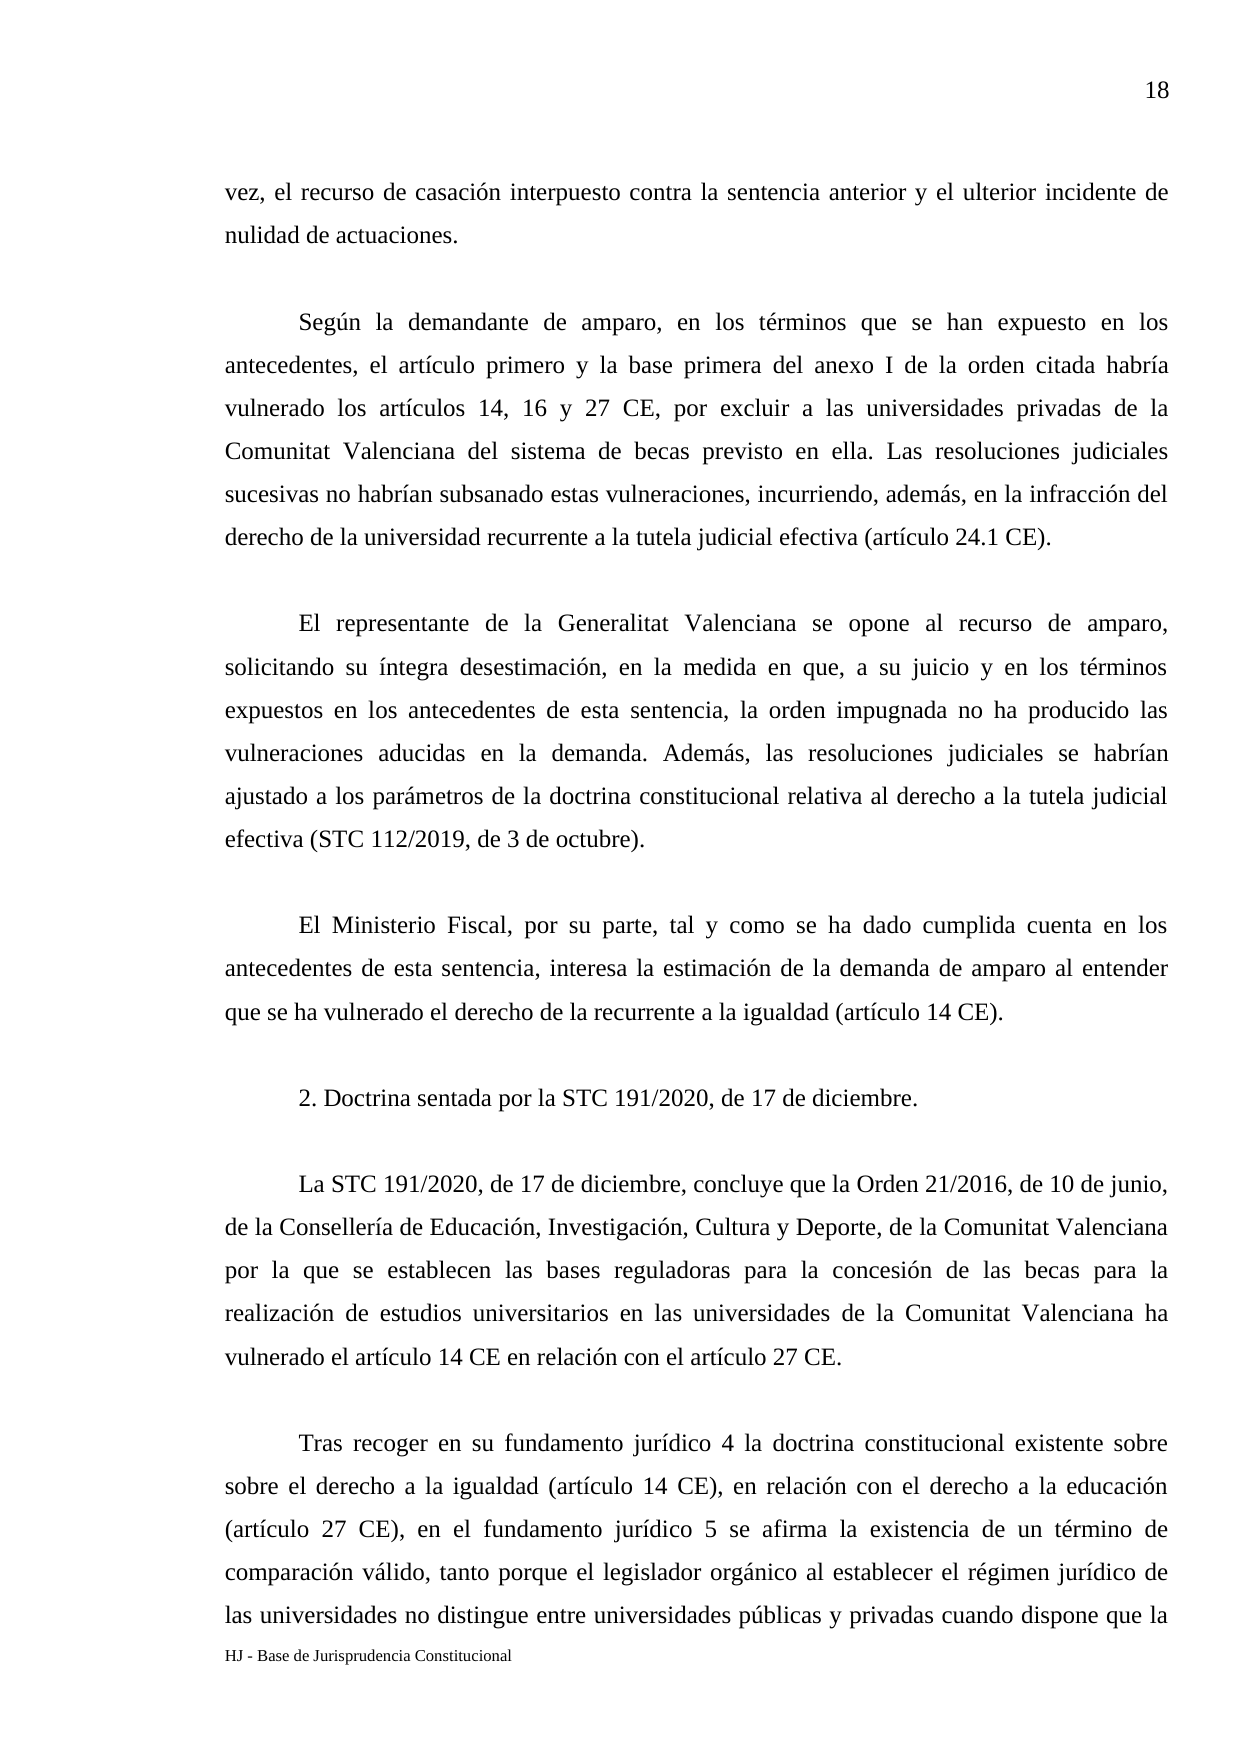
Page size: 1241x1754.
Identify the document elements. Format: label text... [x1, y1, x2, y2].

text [224, 177, 1169, 249]
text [224, 1428, 1169, 1629]
text La STC 191/2020, de 17 de diciembre, concluye que la Orden 21/2016, de 10 de junio, de la Consellería de Educación, Investigación, Cultura y Deporte, de la Comunitat Valenciana por la que se establecen las bases reguladoras para la concesión de las becas para la realización de estudios universitarios en las universidades de la Comunitat Valenciana ha vulnerado el artículo 14 CE en relación con el artículo 27 CE. [224, 1169, 1169, 1370]
text El Ministerio Fiscal, por su parte, tal y como se ha dado cumplida cuenta en los antecedentes de esta sentencia, interesa la estimación de la demanda de amparo al entender que se ha vulnerado el derecho de la recurrente a la igualdad (artículo 14 CE). [224, 910, 1169, 1025]
text El representante de la Generalitat Valenciana se opone al recurso de amparo, solicitando su íntegra desestimación, en la medida en que, a su juicio y en los términos expuestos en los antecedentes de esta sentencia, la orden impugnada no ha producido las vulneraciones aducidas en la demanda. Además, las resoluciones judiciales se habrían ajustado a los parámetros de la doctrina constitucional relativa al derecho a la tutela judicial efectiva (STC 112/2019, de 3 de octubre). [224, 608, 1169, 853]
text Según la demandante de amparo, en los términos que se han expuesto en los antecedentes, el artículo primero y la base primera del anexo I de la orden citada habría vulnerado los artículos 14, 16 y 27 CE, por excluir a las universidades privadas de la Comunitat Valenciana del sistema de becas previsto en ella. Las resoluciones judiciales sucesivas no habrían subsanado estas vulneraciones, incurriendo, además, en la infracción del derecho de la universidad recurrente a la tutela judicial efectiva (artículo 24.1 CE). [224, 307, 1169, 551]
text 2. Doctrina sentada por la STC 191/2020, de 17 de diciembre. [224, 1083, 1169, 1112]
